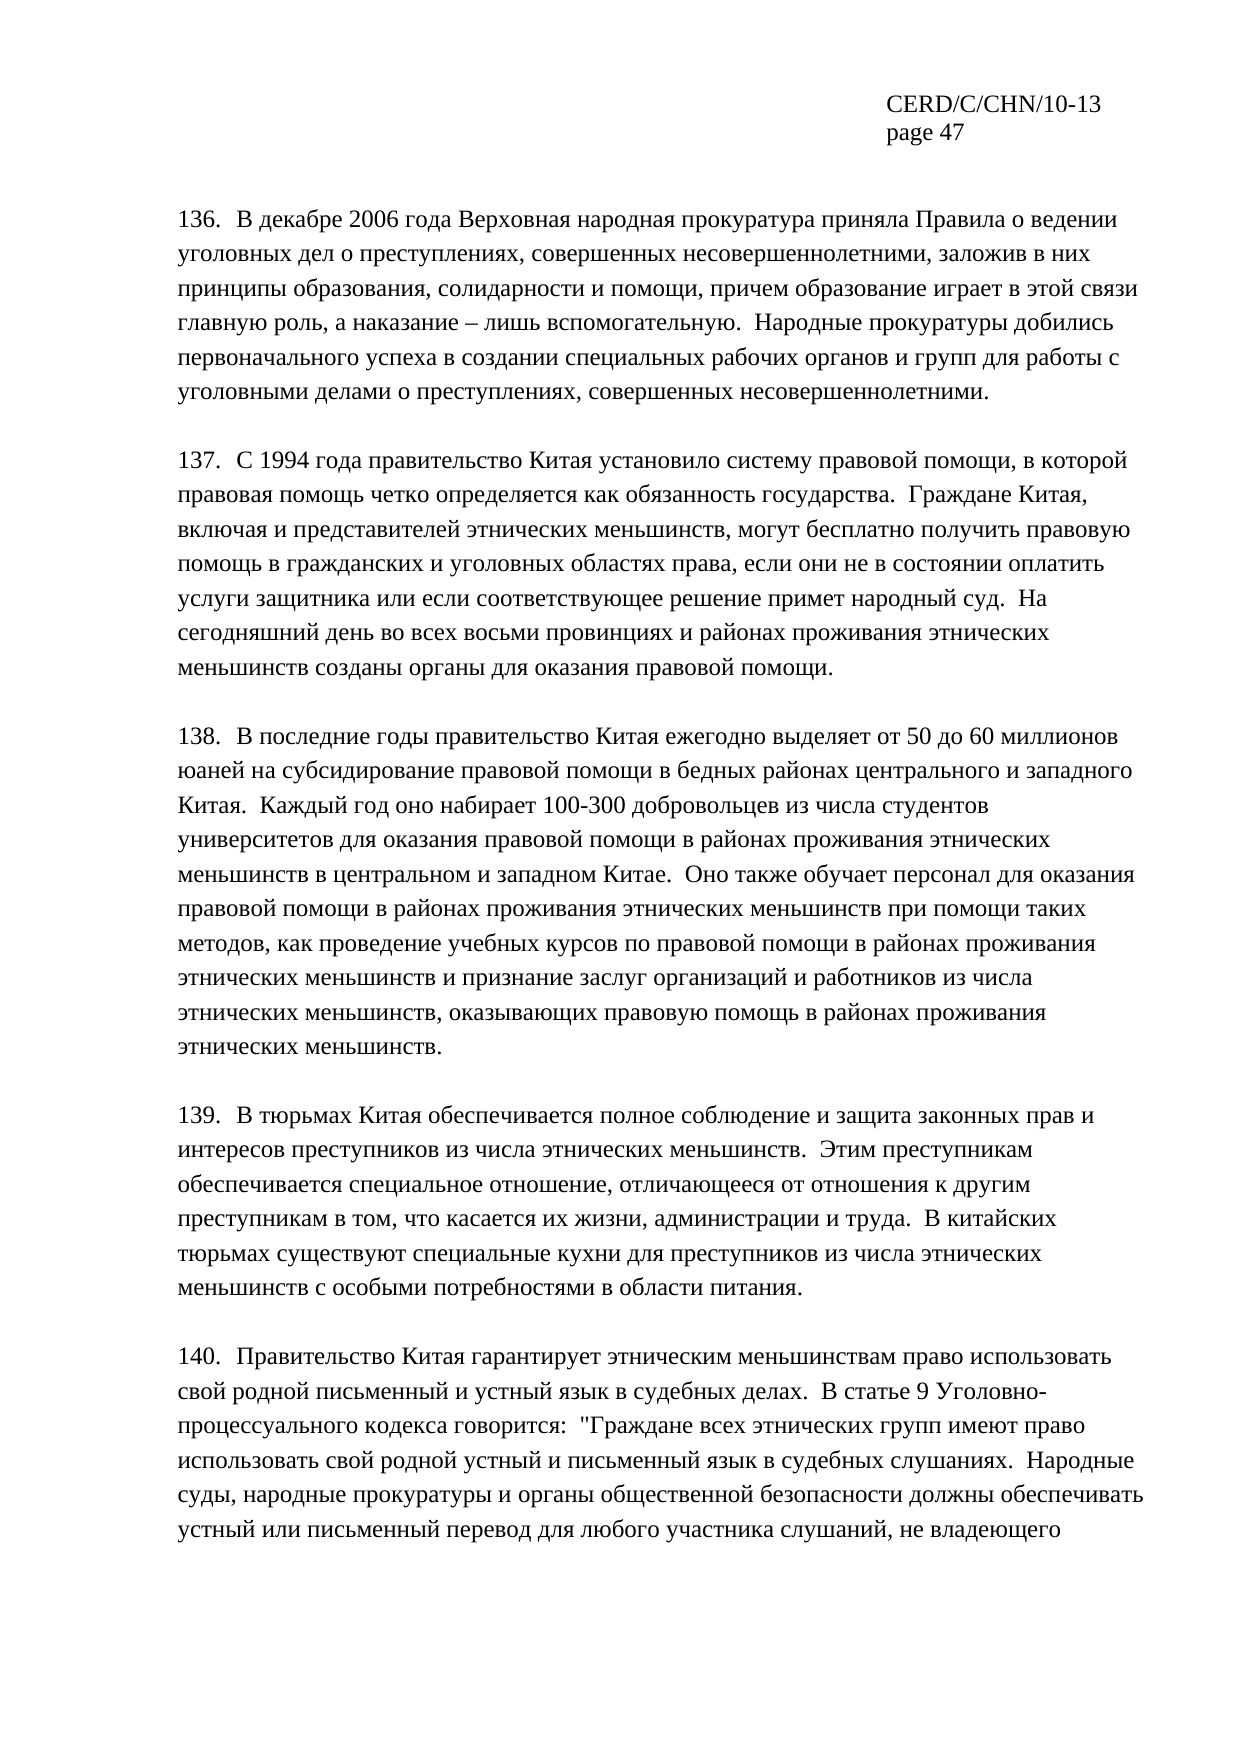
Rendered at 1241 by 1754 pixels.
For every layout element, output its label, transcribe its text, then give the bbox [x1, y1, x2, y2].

text 136. В декабре 2006 года Верховная народная прокуратура приняла Правила о ведении уголовных дел о преступлениях, совершенных несовершеннолетними, заложив в них принципы образования, солидарности и помощи, причем образование играет в этой связи главную роль, а наказание – лишь вспомогательную. Народные прокуратуры добились первоначального успеха в создании специальных рабочих органов и групп для работы с уголовными делами о преступлениях, совершенных несовершеннолетними. [177, 204, 1152, 405]
text 138. В последние годы правительство Китая ежегодно выделяет от 50 до 60 миллионов юаней на субсидирование правовой помощи в бедных районах центрального и западного Китая. Каждый год оно набирает 100-300 добровольцев из числа студентов университетов для оказания правовой помощи в районах проживания этнических меньшинств в центральном и западном Китае. Оно также обучает персонал для оказания правовой помощи в районах проживания этнических меньшинств при помощи таких методов, как проведение учебных курсов по правовой помощи в районах проживания этнических меньшинств и признание заслуг организаций и работников из числа этнических меньшинств, оказывающих правовую помощь в районах проживания этнических меньшинств. [177, 721, 1152, 1060]
text 137. С 1994 года правительство Китая установило систему правовой помощи, в которой правовая помощь четко определяется как обязанность государства. Граждане Китая, включая и представителей этнических меньшинств, могут бесплатно получить правовую помощь в гражданских и уголовных областях права, если они не в состоянии оплатить услуги защитника или если соответствующее решение примет народный суд. На сегодняшний день во всех восьми провинциях и районах проживания этнических меньшинств созданы органы для оказания правовой помощи. [177, 445, 1152, 681]
text 139. В тюрьмах Китая обеспечивается полное соблюдение и защита законных прав и интересов преступников из числа этнических меньшинств. Этим преступникам обеспечивается специальное отношение, отличающееся от отношения к другим преступникам в том, что касается их жизни, администрации и труда. В китайских тюрьмах существуют специальные кухни для преступников из числа этнических меньшинств с особыми потребностями в области питания. [177, 1100, 1152, 1301]
